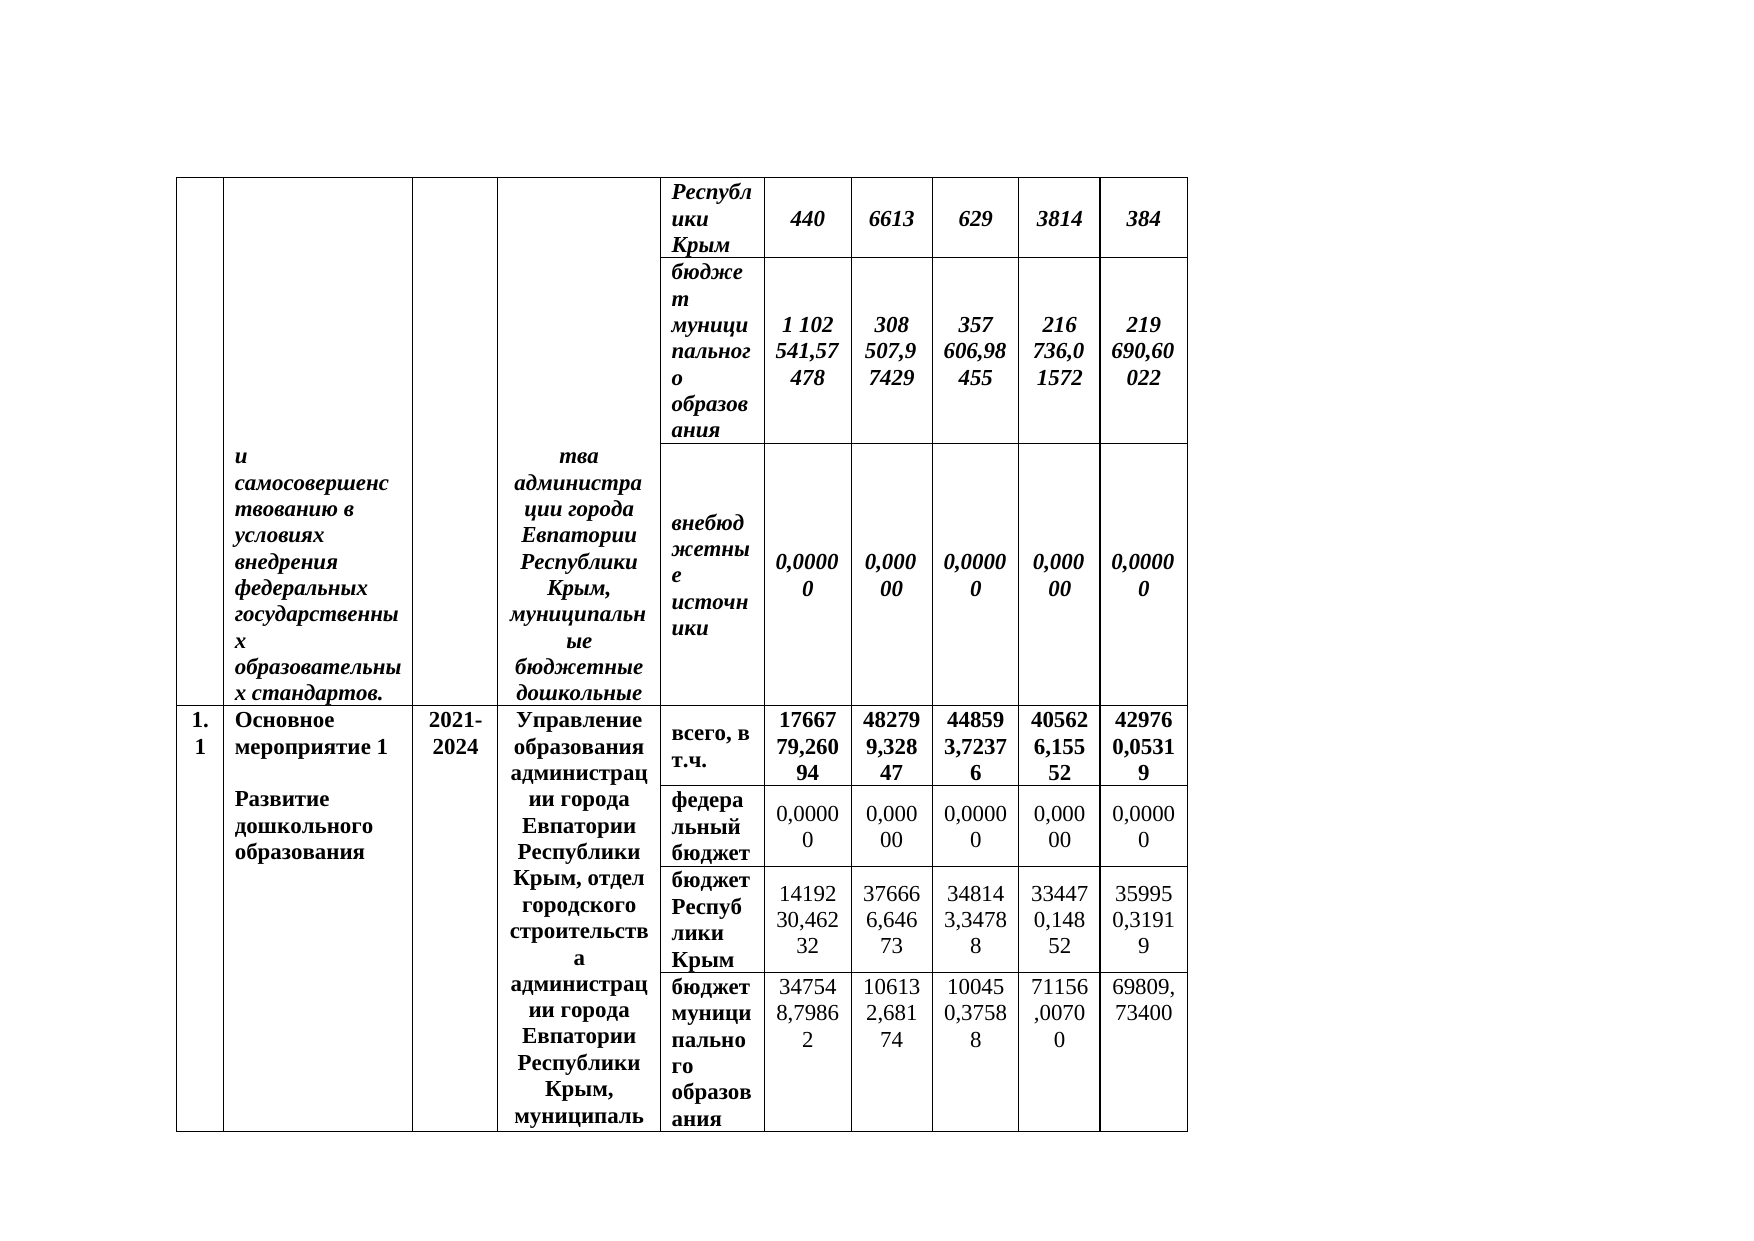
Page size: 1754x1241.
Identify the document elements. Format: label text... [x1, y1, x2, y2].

table_cell бюджет Республики Крым [661, 867, 764, 972]
table_cell 0,00000 [933, 444, 1018, 705]
table_cell 219 690,60022 [1101, 258, 1187, 443]
table_cell федеральный бюджет [661, 786, 764, 866]
table_cell 69809,73400 [1101, 973, 1187, 1131]
table_cell 0,00000 [1019, 444, 1099, 705]
table_cell 2021-2024 [413, 706, 497, 1131]
table_cell 0,00000 [1101, 786, 1187, 866]
table_cell 429760,05319 [1101, 706, 1187, 785]
table_cell 1419230,46232 [765, 867, 851, 972]
table_cell 1 102 541,57478 [765, 258, 851, 443]
table_cell 359950,31919 [1101, 867, 1187, 972]
table_cell Основное мероприятие 1 Развитие дошкольного образования [224, 706, 412, 1131]
table_cell 71156,00700 [1019, 973, 1099, 1131]
table_cell 0,00000 [1019, 786, 1099, 866]
table_cell 1 195 075,59384 [1101, 178, 1187, 257]
table_cell внебюджетные источники [661, 444, 764, 705]
table_cell 0,00000 [933, 786, 1018, 866]
table_cell бюджет муниципального образования [661, 973, 764, 1131]
table_cell 1 045 617,85629 [933, 178, 1018, 257]
table_cell 448593,72376 [933, 706, 1018, 785]
table_cell 1.1 [177, 706, 223, 1131]
table_cell бюджет муниципального образования [661, 258, 764, 443]
table_cell 1766779,26094 [765, 706, 851, 785]
table_cell всего, в т.ч. [661, 706, 764, 785]
table_cell 0,00000 [765, 444, 851, 705]
table_cell 216 736,01572 [1019, 258, 1099, 443]
table_cell 0,00000 [852, 444, 932, 705]
table_cell 106132,68174 [852, 973, 932, 1131]
table_cell 348143,34788 [933, 867, 1018, 972]
table_cell 100450,37588 [933, 973, 1018, 1131]
table_cell 4 341 610,85440 [765, 178, 851, 257]
table_cell 0,00000 [765, 786, 851, 866]
table_cell 334470,14852 [1019, 867, 1099, 972]
table_cell 308 507,97429 [852, 258, 932, 443]
table_cell 347548,79862 [765, 973, 851, 1131]
table_cell 0,00000 [1101, 444, 1187, 705]
table_cell Управление образования администрации города Евпатории Республики Крым, отдел городского строительства администрации города Евпатории Республики Крым, муниципальные бюджетные дошкольные учреждения [498, 706, 660, 1131]
table_cell 482799,32847 [852, 706, 932, 785]
table_cell 405626,15552 [1019, 706, 1099, 785]
table_cell 376666,64673 [852, 867, 932, 972]
table_cell 0,00000 [852, 786, 932, 866]
table_cell 1 067 023,36613 [852, 178, 932, 257]
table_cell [661, 178, 764, 257]
table_cell 357 606,98455 [933, 258, 1018, 443]
table_cell 1 033 894,03814 [1019, 178, 1099, 257]
